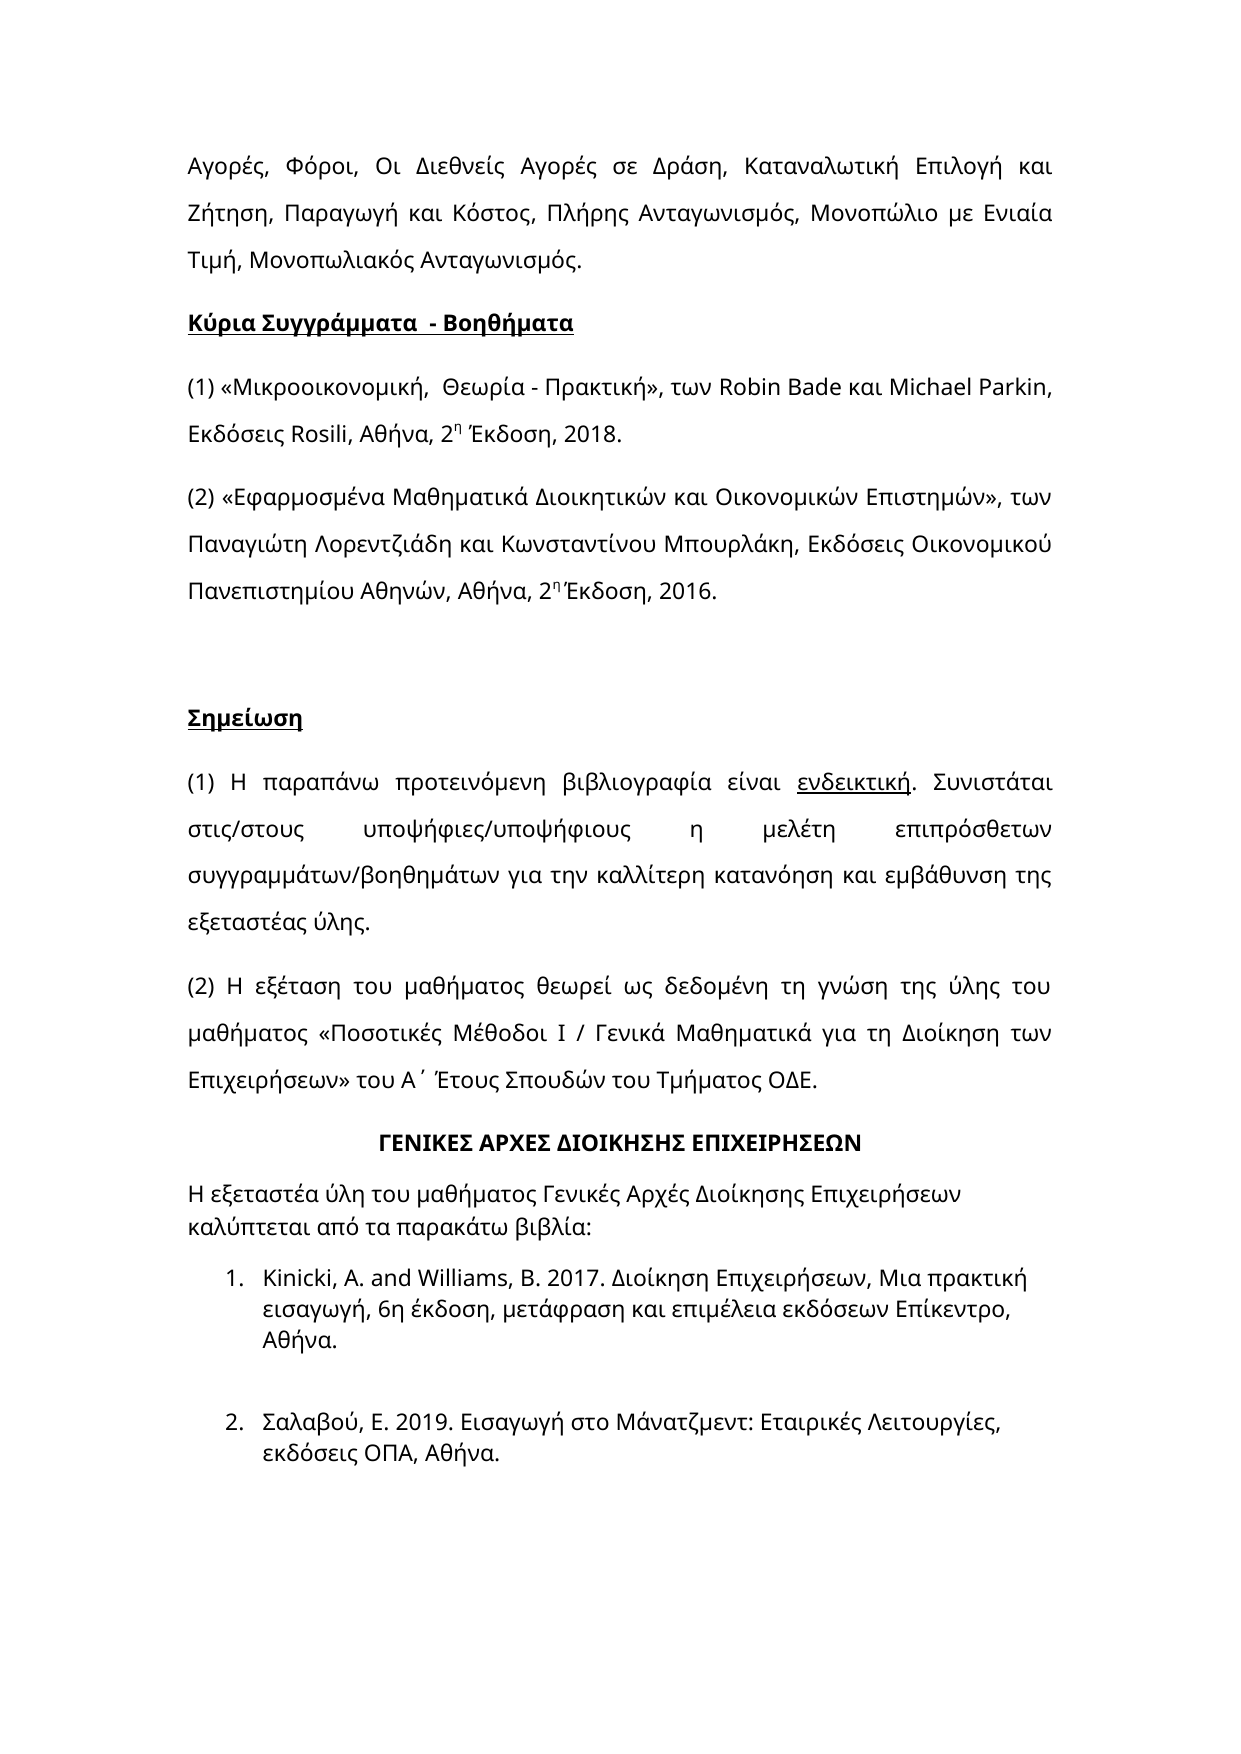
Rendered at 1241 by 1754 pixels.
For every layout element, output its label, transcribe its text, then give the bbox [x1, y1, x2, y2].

text Η εξεταστέα ύλη του μαθήματος Γενικές Αρχές Διοίκησης Επιχειρήσεων καλύπτεται από τα παρακάτω βιβλία: [187, 1177, 1053, 1242]
text ΓΕΝΙΚΕΣ ΑΡΧΕΣ ΔΙΟΙΚΗΣΗΣ ΕΠΙΧΕΙΡΗΣΕΩΝ [187, 1127, 1053, 1158]
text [187, 150, 1053, 275]
text (2) «Εφαρμοσμένα Μαθηματικά Διοικητικών και Οικονομικών Επιστημών», των Παναγιώτη Λορεντζιάδη και Κωνσταντίνου Μπουρλάκη, Εκδόσεις Οικονομικού Πανεπιστημίου Αθηνών, Αθήνα, 2η Έκδοση, 2016. [187, 481, 1053, 606]
list Σαλαβού, Ε. 2019. Εισαγωγή στο Μάνατζμεντ: Εταιρικές Λειτουργίες, εκδόσεις ΟΠΑ, Αθήνα. [225, 1406, 1053, 1468]
text Σημείωση [187, 702, 1053, 733]
text (2) Η εξέταση του μαθήματος θεωρεί ως δεδομένη τη γνώση της ύλης του μαθήματος «Ποσοτικές Μέθοδοι Ι / Γενικά Μαθηματικά για τη Διοίκηση των Επιχειρήσεων» του Α΄ Έτους Σπουδών του Τμήματος ΟΔΕ. [187, 970, 1053, 1095]
list Kinicki, A. and Williams, B. 2017. Διοίκηση Επιχειρήσεων, Μια πρακτική εισαγωγή, 6η έκδοση, μετάφραση και επιμέλεια εκδόσεων Επίκεντρο, Αθήνα. [225, 1262, 1053, 1355]
text (1) «Μικροοικονομική, Θεωρία - Πρακτική», των Robin Bade και Michael Parkin, Εκδόσεις Rosili, Αθήνα, 2η Έκδοση, 2018. [187, 371, 1053, 449]
text (1) Η παραπάνω προτεινόμενη βιβλιογραφία είναι ενδεικτική. Συνιστάται στις/στους υποψήφιες/υποψήφιους η μελέτη επιπρόσθετων συγγραμμάτων/βοηθημάτων για την καλλίτερη κατανόηση και εμβάθυνση της εξεταστέας ύλης. [187, 766, 1053, 937]
text Κύρια Συγγράμματα - Βοηθήματα [187, 307, 1053, 338]
